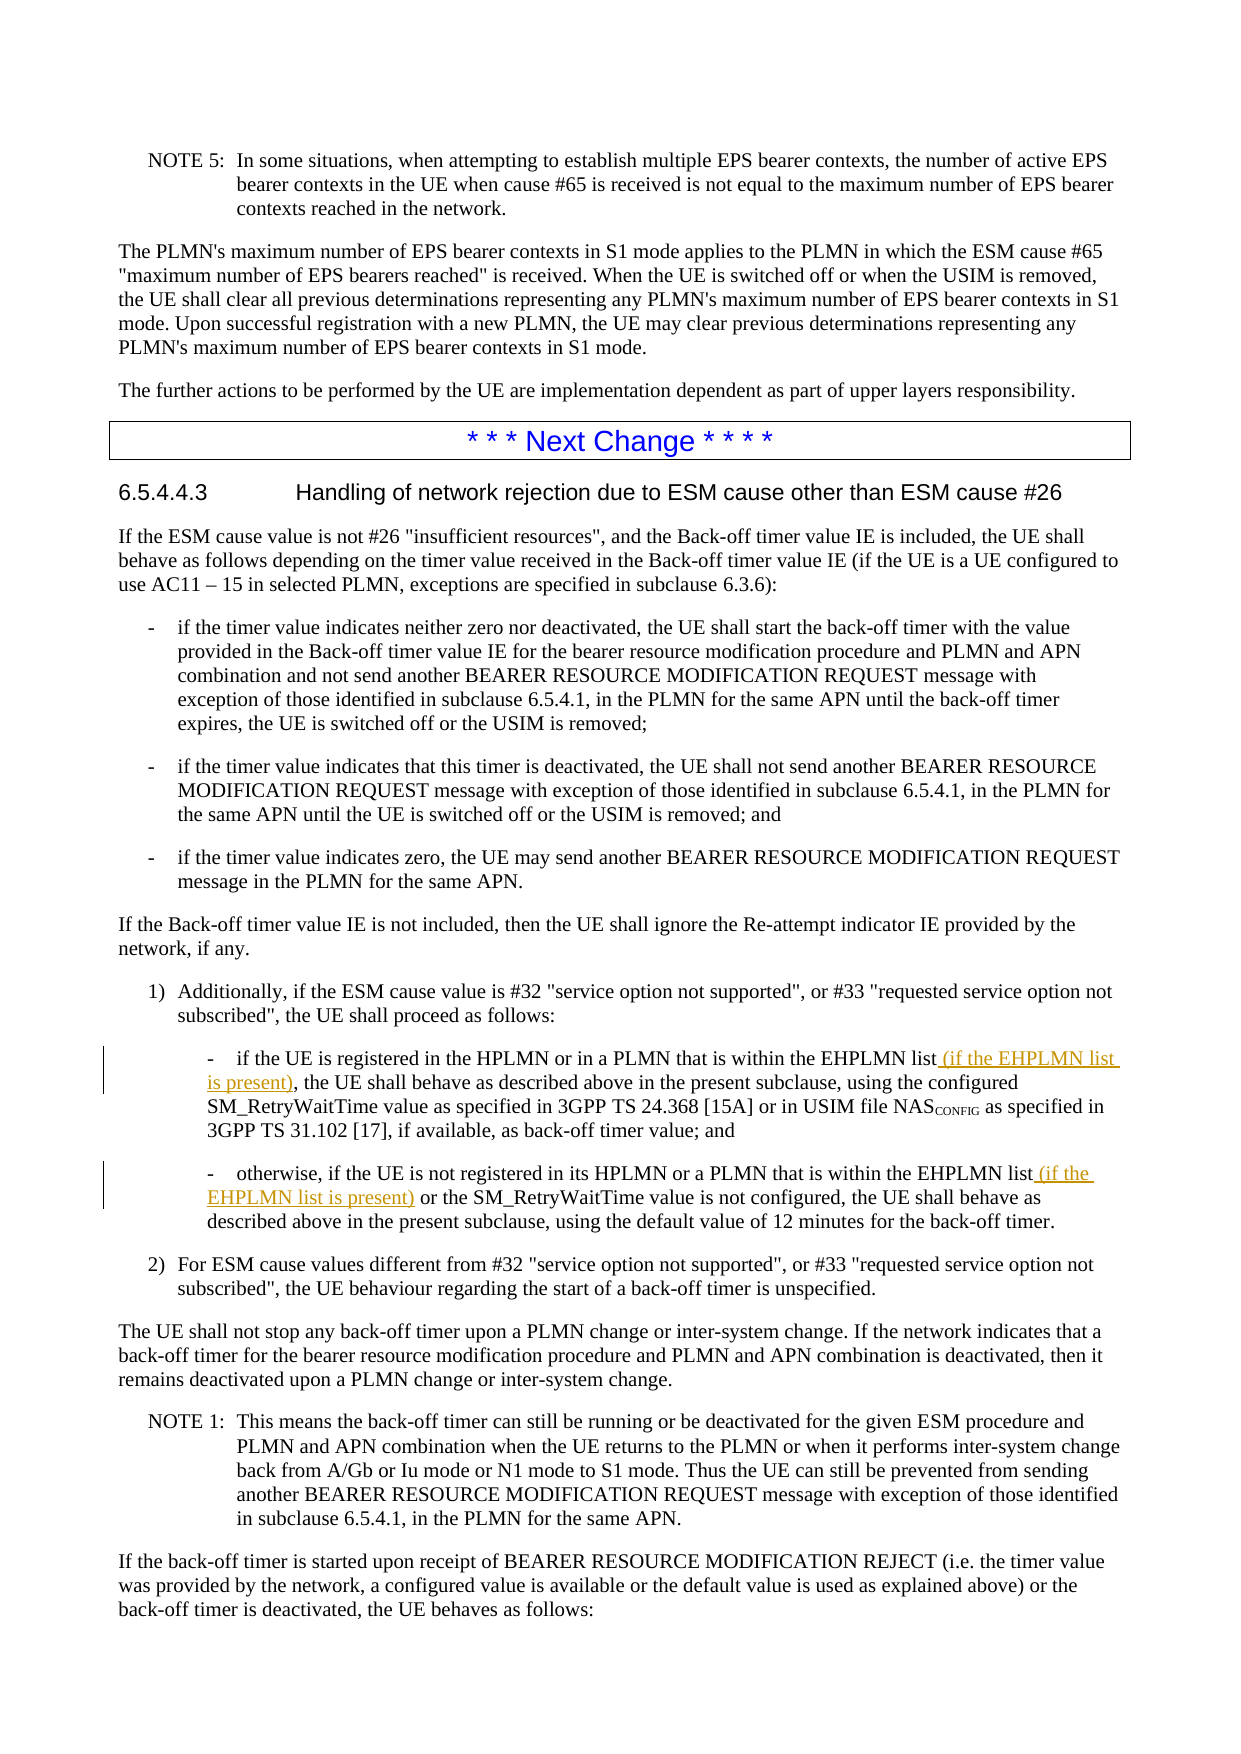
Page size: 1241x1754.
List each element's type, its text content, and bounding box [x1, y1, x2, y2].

text - if the UE is registered in the HPLMN or in a PLMN that is within the EHPLMN list, the UE shall behave as described above in the present subclause, using the configured SM_RetryWaitTime value as specified in 3GPP TS 24.368 [15A] or in USIM file NASCONFIG as specified in 3GPP TS 31.102 [17], if available, as back-off timer value; and [207, 1046, 1122, 1142]
text - if the timer value indicates neither zero nor deactivated, the UE shall start the back-off timer with the value provided in the Back-off timer value IE for the bearer resource modification procedure and PLMN and combination and not send another BEARER RESOURCE MODIFICATION REQUEST message with exception of those identified in subclause 6.5.4.1, in the PLMN for the same until the back-off timer expires, the UE is switched off or the USIM is removed; [148, 615, 1122, 735]
text 2) For ESM cause values different from #32 "service option not supported", or #33 "requested service option not subscribed", the UE behaviour regarding the start of a back-off timer is unspecified. [148, 1252, 1122, 1300]
text The PLMN's maximum number of EPS bearer contexts in S1 mode applies to the PLMN in which the ESM cause #65 "maximum number of EPS bearers reached" is received. When the UE is switched off or when the USIM is removed, the UE shall clear all previous determinations representing any PLMN's maximum number of EPS bearer contexts in S1 mode. Upon successful registration with a new PLMN, the UE may clear previous determinations representing any PLMN's maximum number of EPS bearer contexts in S1 mode. [118, 239, 1122, 359]
text 1) Additionally, if the ESM cause value is #32 "service option not supported", or #33 "requested service option not subscribed", the UE shall proceed as follows: [148, 979, 1122, 1027]
text If the ESM cause value is not #26 "insufficient resources", and the Back-off timer value IE is included, the UE shall behave as follows depending on the timer value received in the Back-off timer value IE (if the UE is a UE configured to use AC11 – 15 in selected PLMN, exceptions are specified in subclause 6.3.6): [118, 524, 1122, 596]
text - otherwise, if the UE is not registered in its HPLMN or a PLMN that is within the EHPLMN list or the SM_RetryWaitTime value is not configured, the UE shall behave as described above in the present subclause, using the default value of 12 minutes for the back-off timer. [207, 1161, 1122, 1233]
text NOTE 5: In some situations, when attempting to establish multiple EPS bearer contexts, the number of active EPS bearer contexts in the UE when cause #65 is received is not equal to the maximum number of EPS bearer contexts reached in the network. [148, 148, 1122, 220]
text - if the timer value indicates that this timer is deactivated, the UE shall not send another BEARER RESOURCE MODIFICATION REQUEST message with exception of those identified in subclause 6.5.4.1, in the PLMN for the same until the UE is switched off or the USIM is removed; and [148, 754, 1122, 826]
text NOTE 1: This means the back-off timer can still be running or be deactivated for the given ESM procedure and PLMN and APN combination when the UE returns to the PLMN or when it performs inter-system change back from A/Gb or Iu mode or N1 mode to S1 mode. Thus the UE can still be prevented from sending another BEARER RESOURCE MODIFICATION REQUEST message with exception of those identified in subclause 6.5.4.1, in the PLMN for the same APN. [148, 1409, 1122, 1530]
text If the Back-off timer value IE is not included, then the UE shall ignore the Re-attempt indicator IE provided by the network, if any. [118, 912, 1122, 960]
text * * * Next Change * * * * [110, 422, 1130, 459]
text If the back-off timer is started upon receipt of BEARER RESOURCE MODIFICATION REJECT (i.e. the timer value was provided by the network, a configured value is available or the default value is used as explained above) or the back-off timer is deactivated, the UE behaves as follows: [118, 1548, 1122, 1621]
text The UE shall not stop any back-off timer upon a PLMN change or inter-system change. If the network indicates that a back-off timer for the bearer resource modification procedure and PLMN and APN combination is deactivated, then it remains deactivated upon a PLMN change or inter-system change. [118, 1318, 1122, 1391]
text The further actions to be performed by the UE are implementation dependent as part of upper layers responsibility. [118, 378, 1122, 402]
text - if the timer value indicates zero, the UE may send another BEARER RESOURCE MODIFICATION REQUEST message in the PLMN for the same . [148, 845, 1122, 893]
subtitle 6.5.4.4.3 Handling of network rejection due to ESM cause other than ESM cause #26 [118, 479, 1122, 505]
